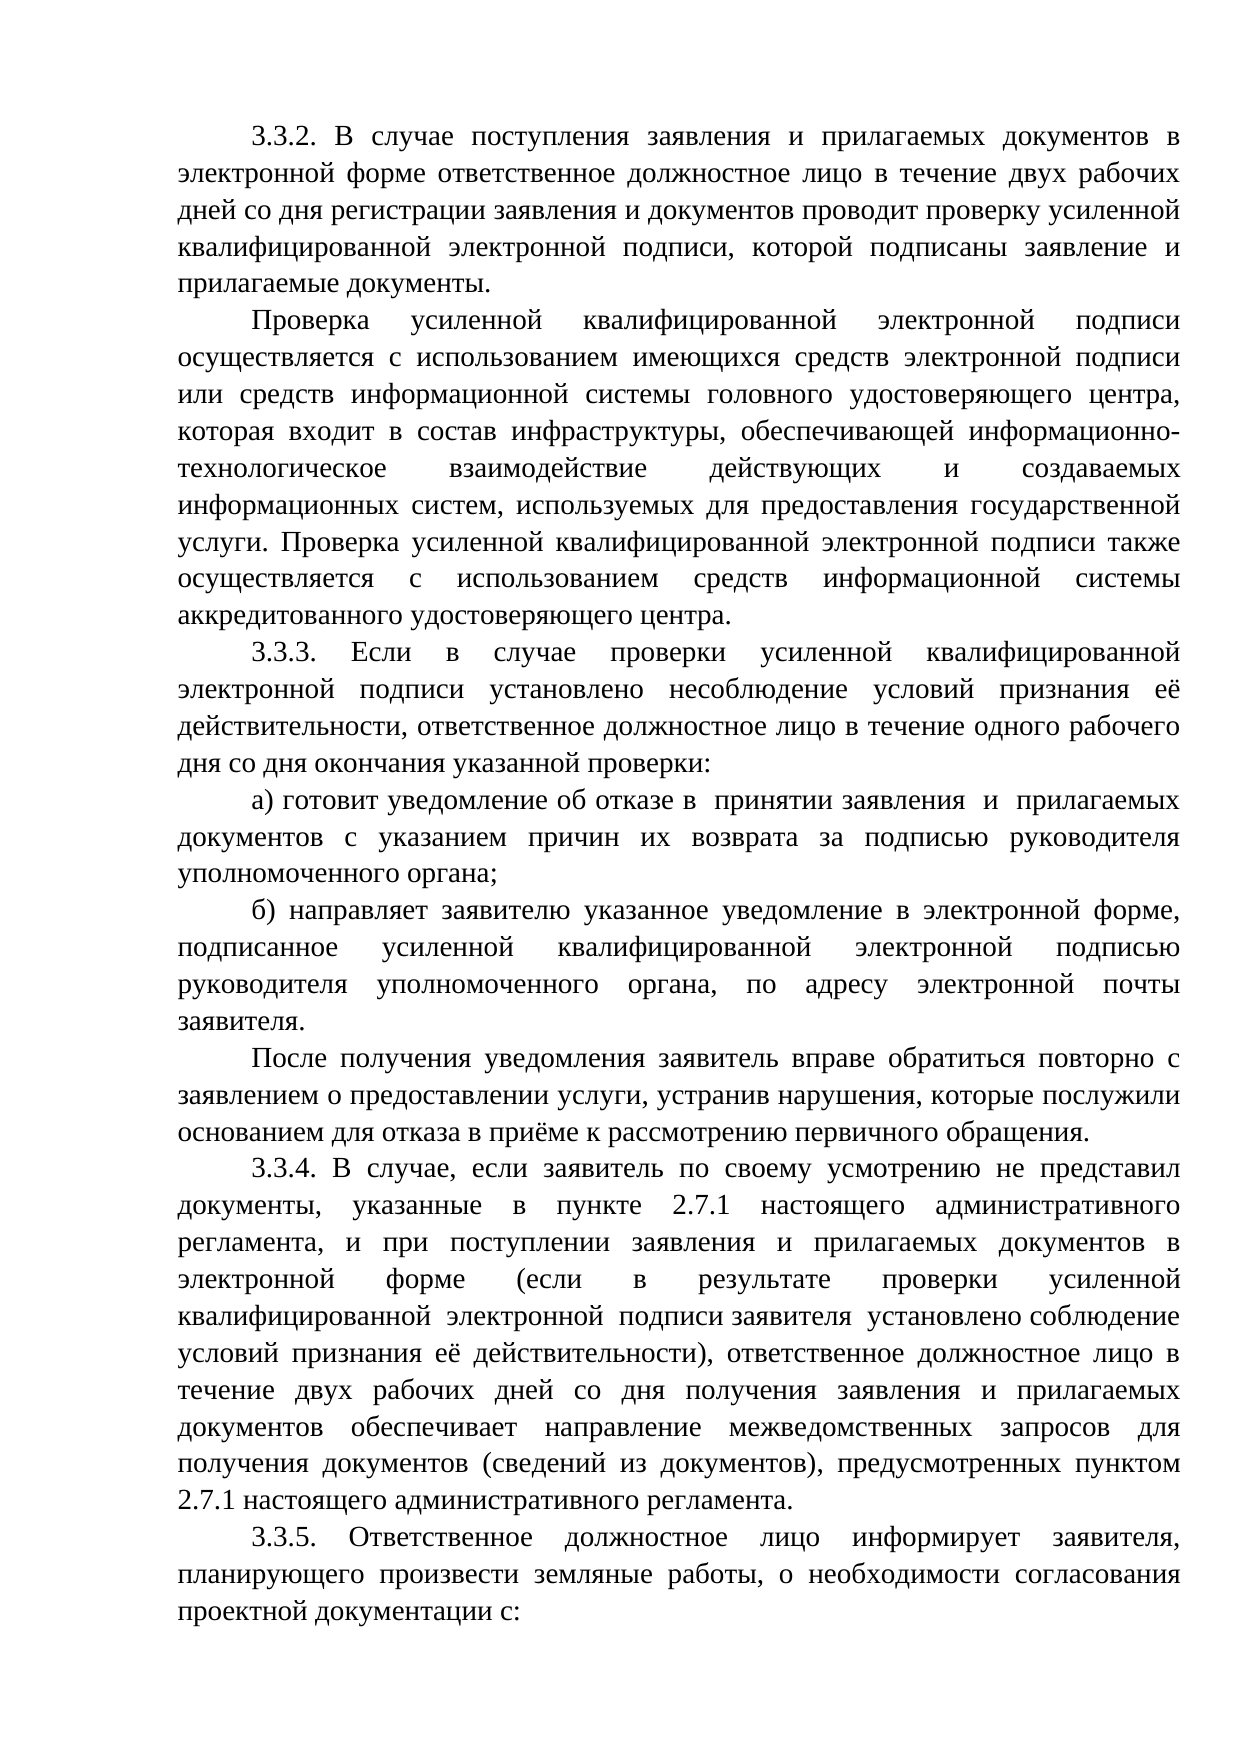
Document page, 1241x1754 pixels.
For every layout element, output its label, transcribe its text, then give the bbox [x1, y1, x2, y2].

text После получения уведомления заявитель вправе обратиться повторно с заявлением о предоставлении услуги, устранив нарушения, которые послужили основанием для отказа в приёме к рассмотрению первичного обращения. [177, 1040, 1181, 1147]
text 3.3.5. Ответственное должностное лицо информирует заявителя, планирующего произвести земляные работы, о необходимости согласования проектной документации с: [177, 1519, 1181, 1627]
text 3.3.3. Если в случае проверки усиленной квалифицированной электронной подписи установлено несоблюдение условий признания её действительности, ответственное должностное лицо в течение одного рабочего дня со дня окончания указанной проверки: [177, 634, 1181, 778]
text а) готовит уведомление об отказе в принятии заявления и прилагаемых документов с указанием причин их возврата за подписью руководителя уполномоченного органа; [177, 782, 1181, 889]
text Проверка усиленной квалифицированной электронной подписи осуществляется с использованием имеющихся средств электронной подписи или средств информационной системы головного удостоверяющего центра, которая входит в состав инфраструктуры, обеспечивающей информационно-технологическое взаимодействие действующих и создаваемых информационных систем, используемых для предоставления государственной услуги. Проверка усиленной квалифицированной электронной подписи также осуществляется с использованием средств информационной системы аккредитованного удостоверяющего центра. [177, 302, 1181, 631]
text 3.3.2. В случае поступления заявления и прилагаемых документов в электронной форме ответственное должностное лицо в течение двух рабочих дней со дня регистрации заявления и документов проводит проверку усиленной квалифицированной электронной подписи, которой подписаны заявление и прилагаемые документы. [177, 118, 1181, 299]
text 3.3.4. В случае, если заявитель по своему усмотрению не представил документы, указанные в пункте 2.7.1 настоящего административного регламента, и при поступлении заявления и прилагаемых документов в электронной форме (если в результате проверки усиленной квалифицированной электронной подписи заявителя установлено соблюдение условий признания её действительности), ответственное должностное лицо в течение двух рабочих дней со дня получения заявления и прилагаемых документов обеспечивает направление межведомственных запросов для получения документов (сведений из документов), предусмотренных пунктом 2.7.1 настоящего административного регламента. [177, 1151, 1181, 1516]
text б) направляет заявителю указанное уведомление в электронной форме, подписанное усиленной квалифицированной электронной подписью руководителя уполномоченного органа, по адресу электронной почты заявителя. [177, 892, 1181, 1037]
